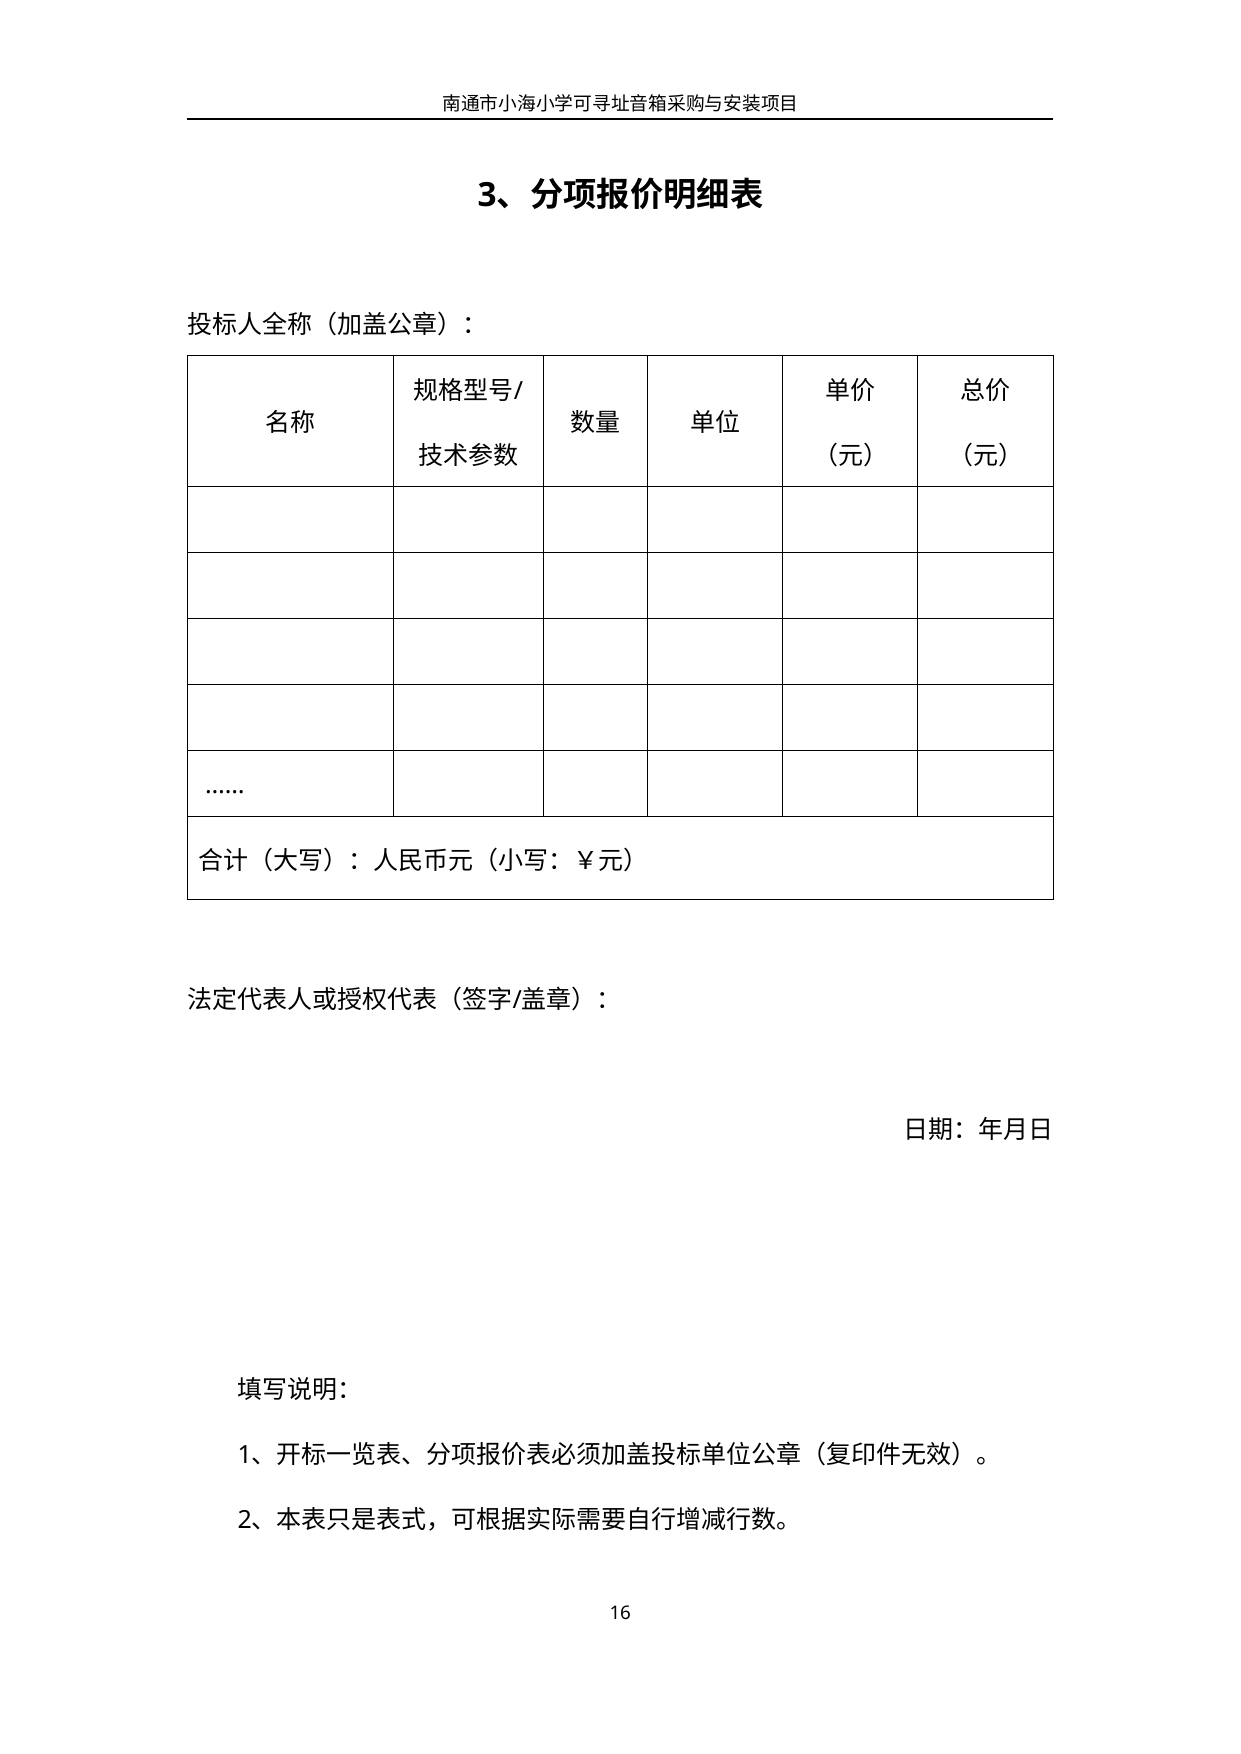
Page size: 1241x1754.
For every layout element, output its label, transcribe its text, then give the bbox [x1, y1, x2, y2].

text 法定代表人或授权代表（签字/盖章）： [187, 965, 1053, 1030]
table_cell [394, 685, 543, 750]
table_cell [648, 487, 782, 552]
text 投标人全称（加盖公章）： [187, 290, 1053, 355]
text 1、开标一览表、分项报价表必须加盖投标单位公章（复印件无效）。 [187, 1420, 1053, 1485]
text 日期：年月日 [187, 1095, 1053, 1160]
table_cell [783, 487, 917, 552]
table_cell [544, 487, 647, 552]
table_cell [648, 685, 782, 750]
table_header 数量 [544, 356, 647, 486]
table_cell [544, 619, 647, 684]
table_cell [394, 487, 543, 552]
table_cell [783, 619, 917, 684]
table_cell [783, 685, 917, 750]
table_cell …… [188, 751, 393, 816]
table_cell [648, 619, 782, 684]
table_cell [918, 487, 1053, 552]
table_header 单位 [648, 356, 782, 486]
table_cell [544, 553, 647, 618]
table_header 单价（元） [783, 356, 917, 486]
table_cell [783, 553, 917, 618]
table_cell [918, 553, 1053, 618]
table_cell [188, 685, 393, 750]
table_cell [188, 619, 393, 684]
table_cell [394, 553, 543, 618]
text 填写说明： [187, 1355, 1053, 1420]
table_cell 合计（大写）：人民币元（小写：￥元） [188, 817, 1053, 899]
text 3、分项报价明细表 [187, 160, 1053, 225]
table_header 名称 [188, 356, 393, 486]
table_cell [544, 685, 647, 750]
table_cell [648, 553, 782, 618]
table_cell [783, 751, 917, 816]
table_cell [918, 751, 1053, 816]
table_cell [544, 751, 647, 816]
table_cell [918, 619, 1053, 684]
table_header 总价（元） [918, 356, 1053, 486]
table_cell [918, 685, 1053, 750]
text 2、本表只是表式，可根据实际需要自行增减行数。 [187, 1485, 1053, 1550]
table_cell [188, 487, 393, 552]
table_header 规格型号/技术参数 [394, 356, 543, 486]
table_cell [648, 751, 782, 816]
table_cell [394, 751, 543, 816]
table_cell [188, 553, 393, 618]
table_cell [394, 619, 543, 684]
